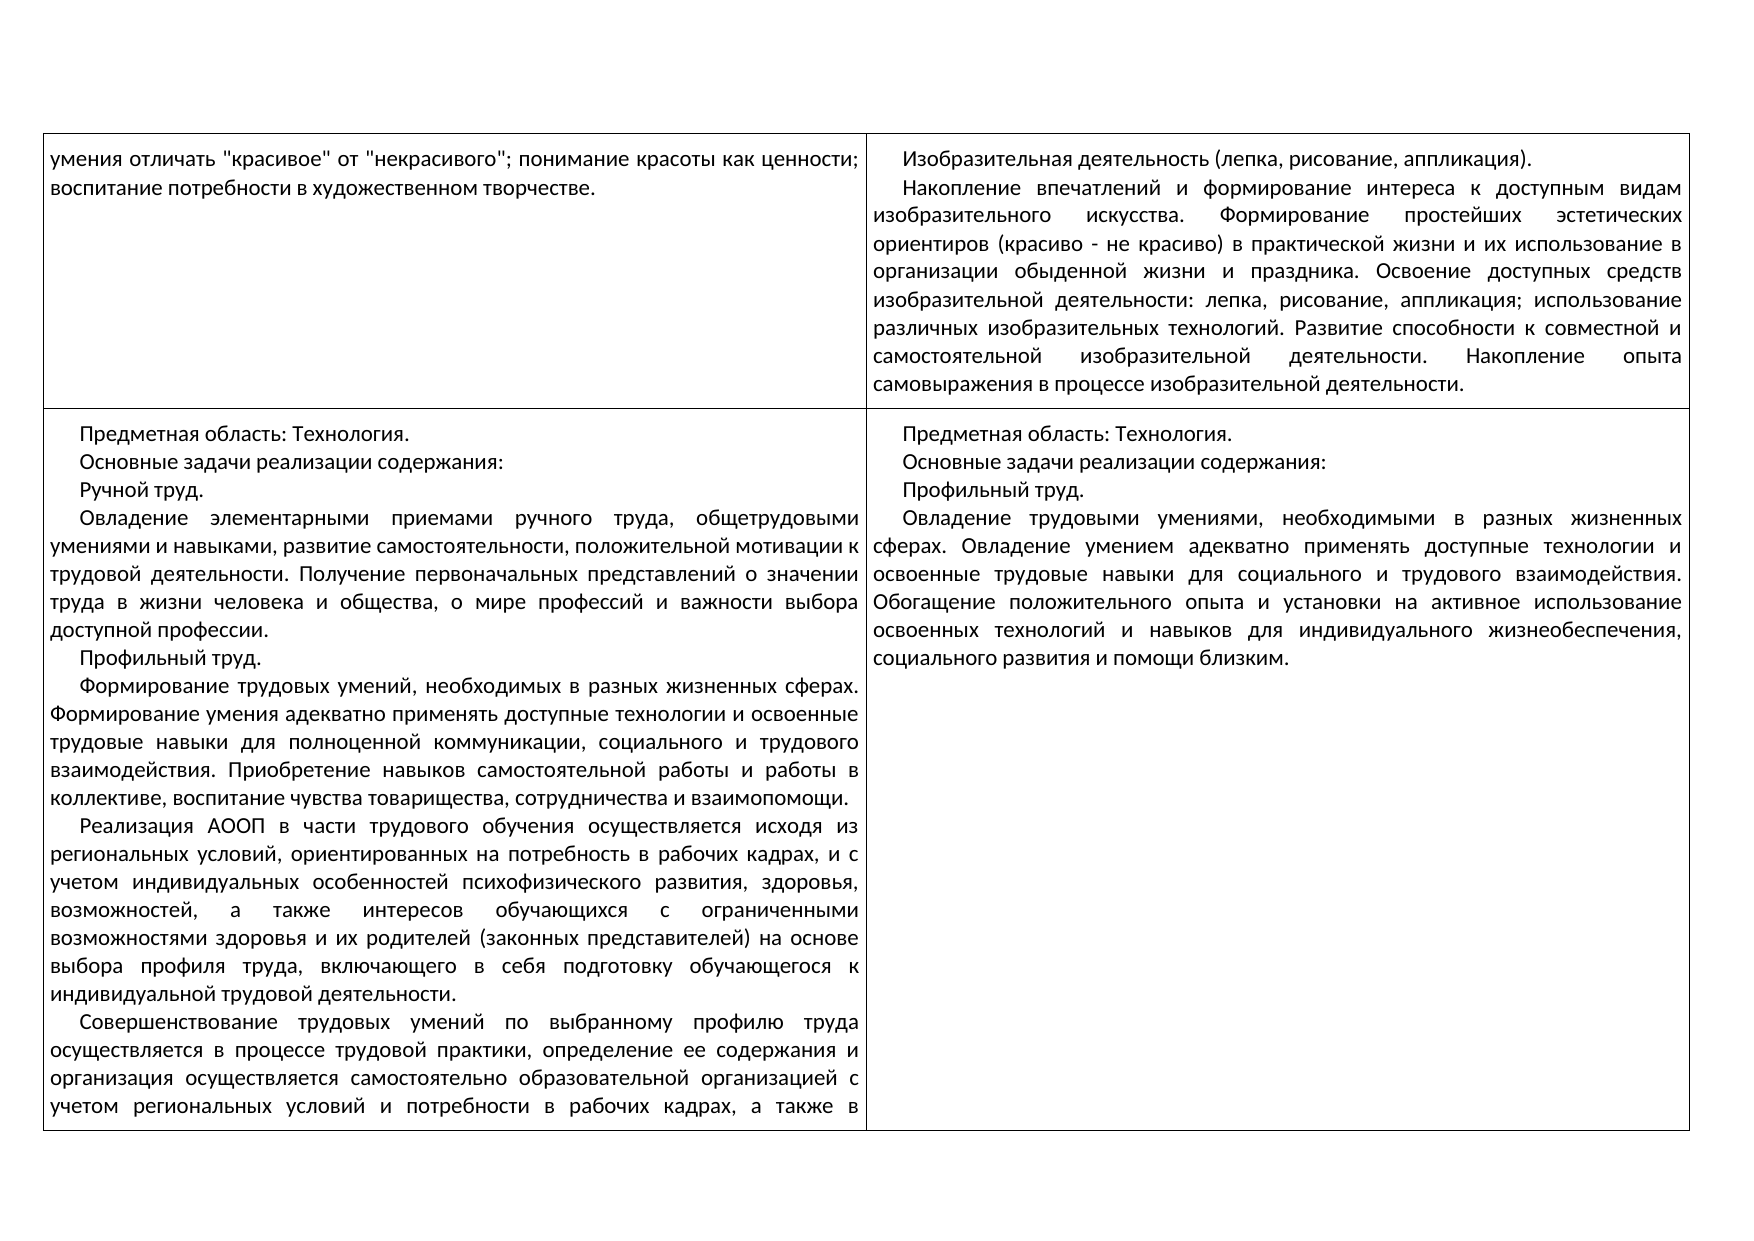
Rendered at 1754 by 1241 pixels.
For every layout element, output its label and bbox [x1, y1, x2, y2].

table_cell [44, 409, 866, 1130]
table_cell [867, 134, 1689, 407]
table_cell [867, 409, 1689, 1130]
table_cell [44, 134, 866, 407]
